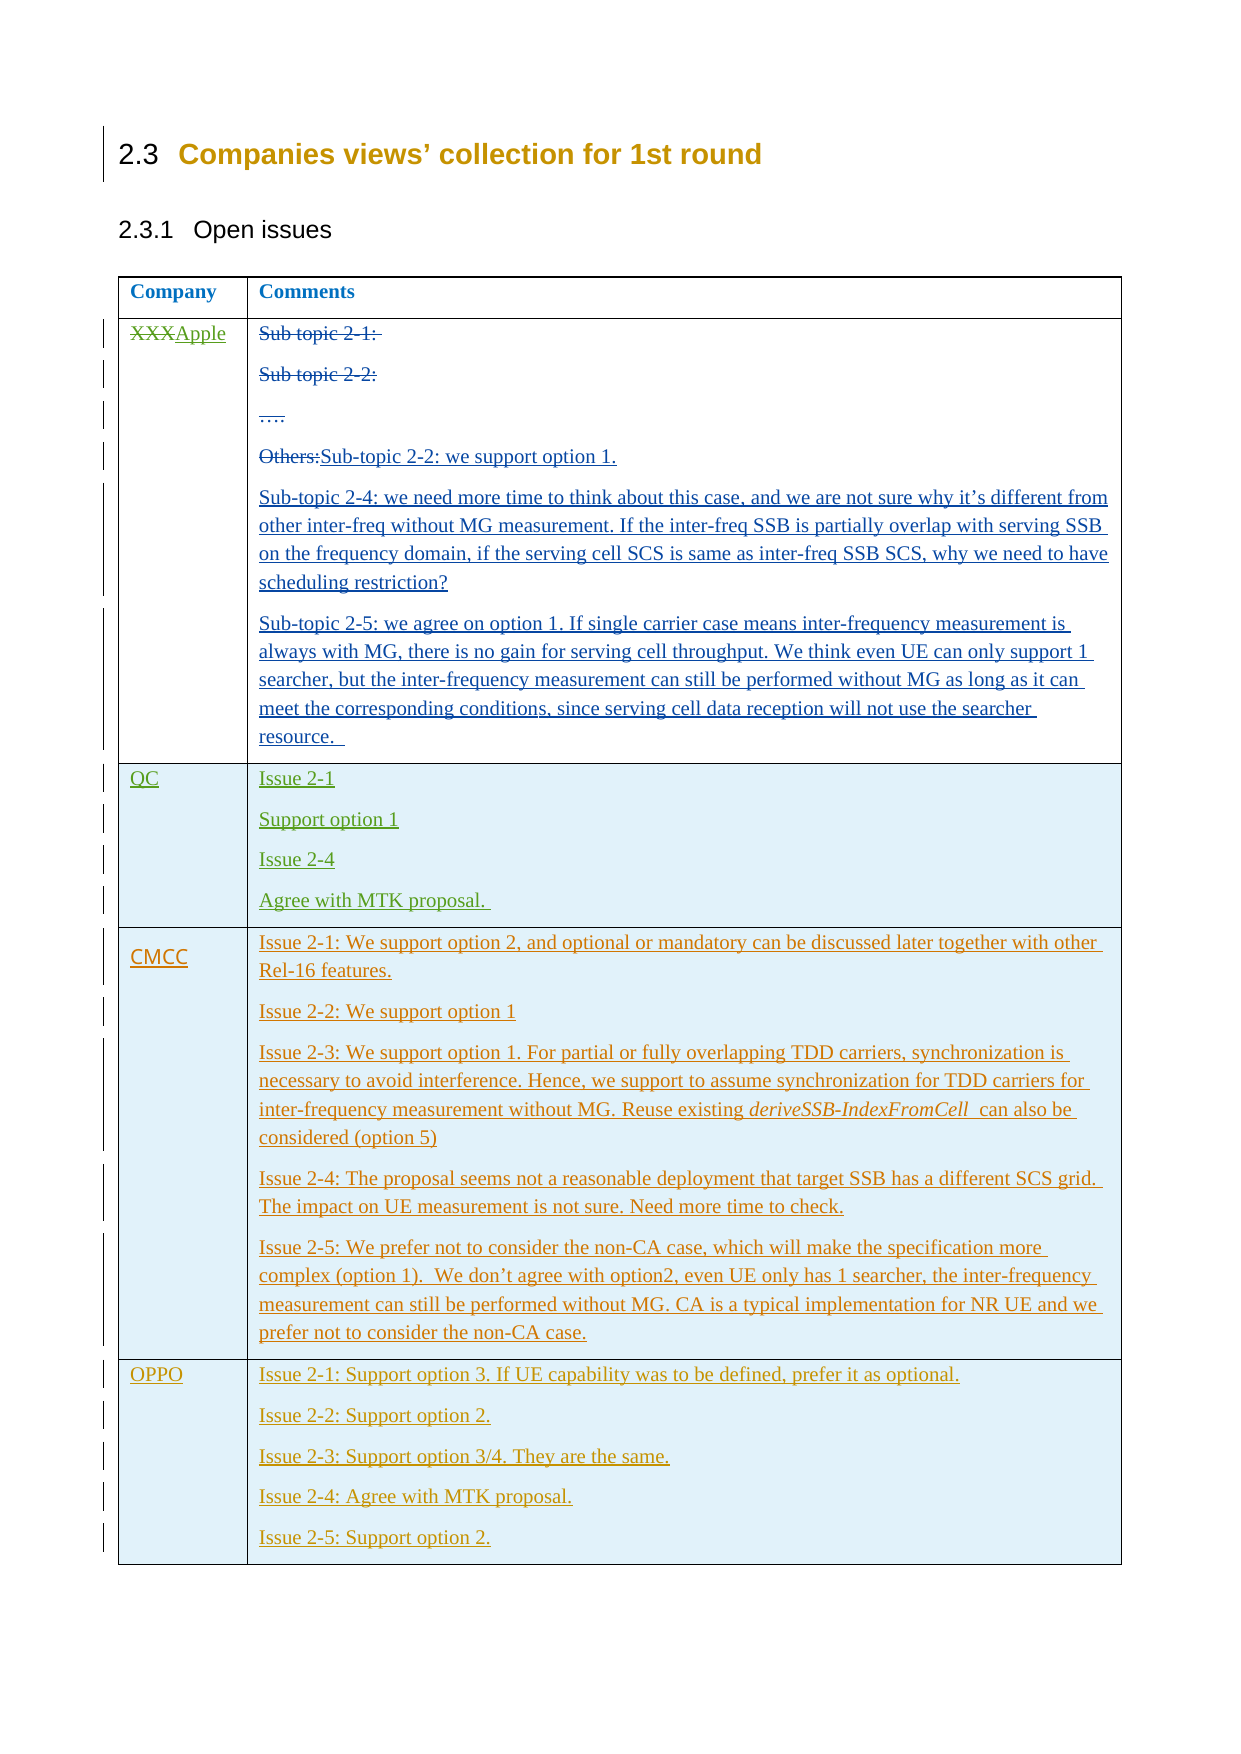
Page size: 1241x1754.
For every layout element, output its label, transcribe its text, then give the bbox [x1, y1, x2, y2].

table_header Company [119, 278, 247, 318]
subtitle Open issues [118, 201, 1122, 258]
table_cell [248, 319, 1121, 763]
table_header Comments [248, 278, 1121, 318]
subtitle Companies views’ collection for 1st round [118, 126, 1122, 182]
table_cell [119, 319, 247, 763]
